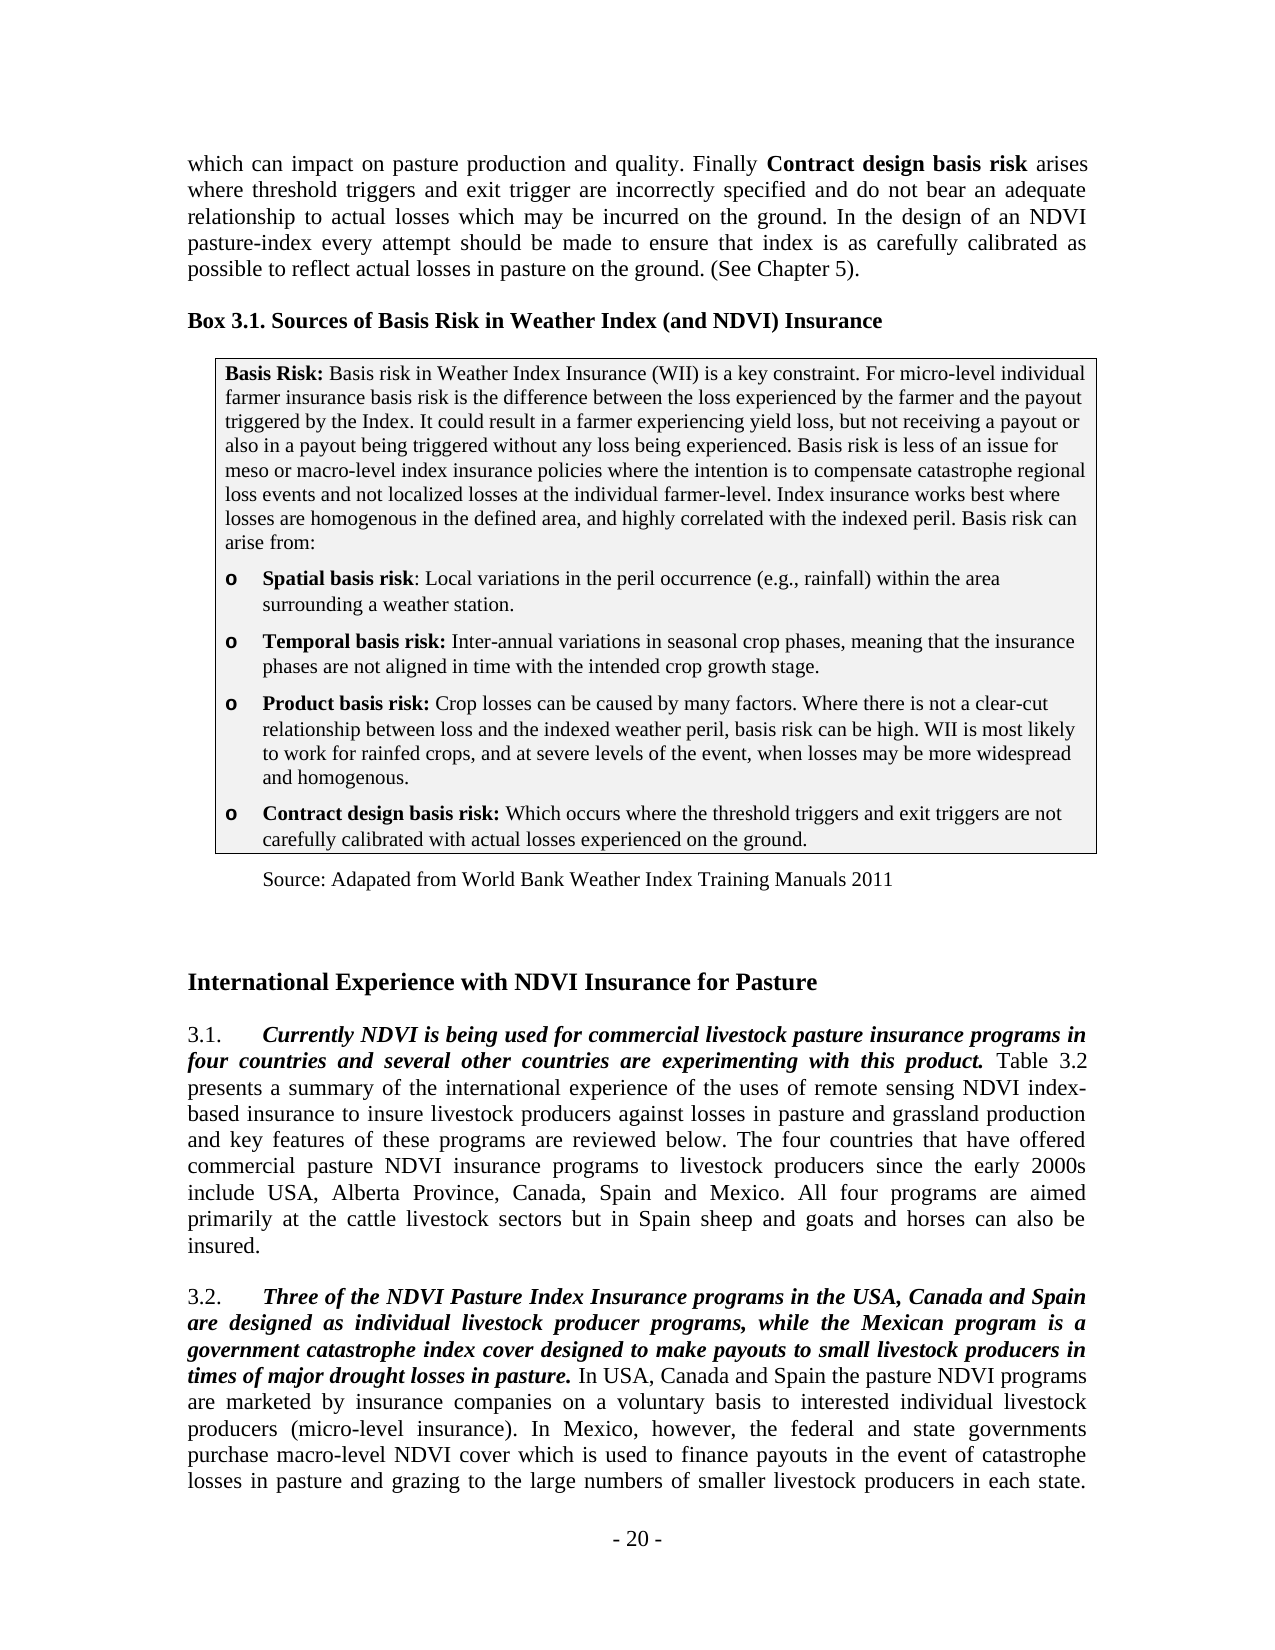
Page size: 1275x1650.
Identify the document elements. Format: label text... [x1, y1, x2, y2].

subtitle International Experience with NDVI Insurance for Pasture [187, 967, 1088, 996]
list Box 3.1. Sources of Basis Risk in Weather Index (and NDVI) Insurance [187, 307, 1088, 333]
list Product basis risk: Crop losses can be caused by many factors. Where there is not a clear-cut relationship between loss and the indexed weather peril, basis risk can be high. WII is most likely to work for rainfed crops, and at severe levels of the event, when losses may be more widespread and homogenous. [216, 688, 1096, 789]
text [187, 150, 1088, 282]
list Contract design basis risk: Which occurs where the threshold triggers and exit triggers are not carefully calibrated with actual losses experienced on the ground. [216, 798, 1096, 853]
text Currently NDVI is being used for commercial livestock pasture insurance programs in four countries and several other countries are experimenting with this product. Table 3.2 presents a summary of the international experience of the uses of remote sensing NDVI index-based insurance to insure livestock producers against losses in pasture and grassland production and key features of these programs are reviewed below. The four countries that have offered commercial pasture NDVI insurance programs to livestock producers since the early 2000s include USA, Alberta Province, Canada, Spain and Mexico. All four programs are aimed primarily at the cattle livestock sectors but in Spain sheep and goats and horses can also be insured. [187, 1021, 1088, 1258]
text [187, 1283, 1088, 1494]
list Basis Risk: Basis risk in Weather Index Insurance (WII) is a key constraint. For micro-level individual farmer insurance basis risk is the difference between the loss experienced by the farmer and the payout triggered by the Index. It could result in a farmer experiencing yield loss, but not receiving a payout or also in a payout being triggered without any loss being experienced. Basis risk is less of an issue for meso or macro-level index insurance policies where the intention is to compensate catastrophe regional loss events and not localized losses at the individual farmer-level. Index insurance works best where losses are homogenous in the defined area, and highly correlated with the indexed peril. Basis risk can arise from: [216, 359, 1096, 554]
list Source: Adapated from World Bank Weather Index Training Manuals 2011 [262, 867, 1088, 891]
list Temporal basis risk: Inter-annual variations in seasonal crop phases, meaning that the insurance phases are not aligned in time with the intended crop growth stage. [216, 625, 1096, 678]
list Spatial basis risk: Local variations in the peril occurrence (e.g., rainfall) within the area surrounding a weather station. [216, 563, 1096, 616]
